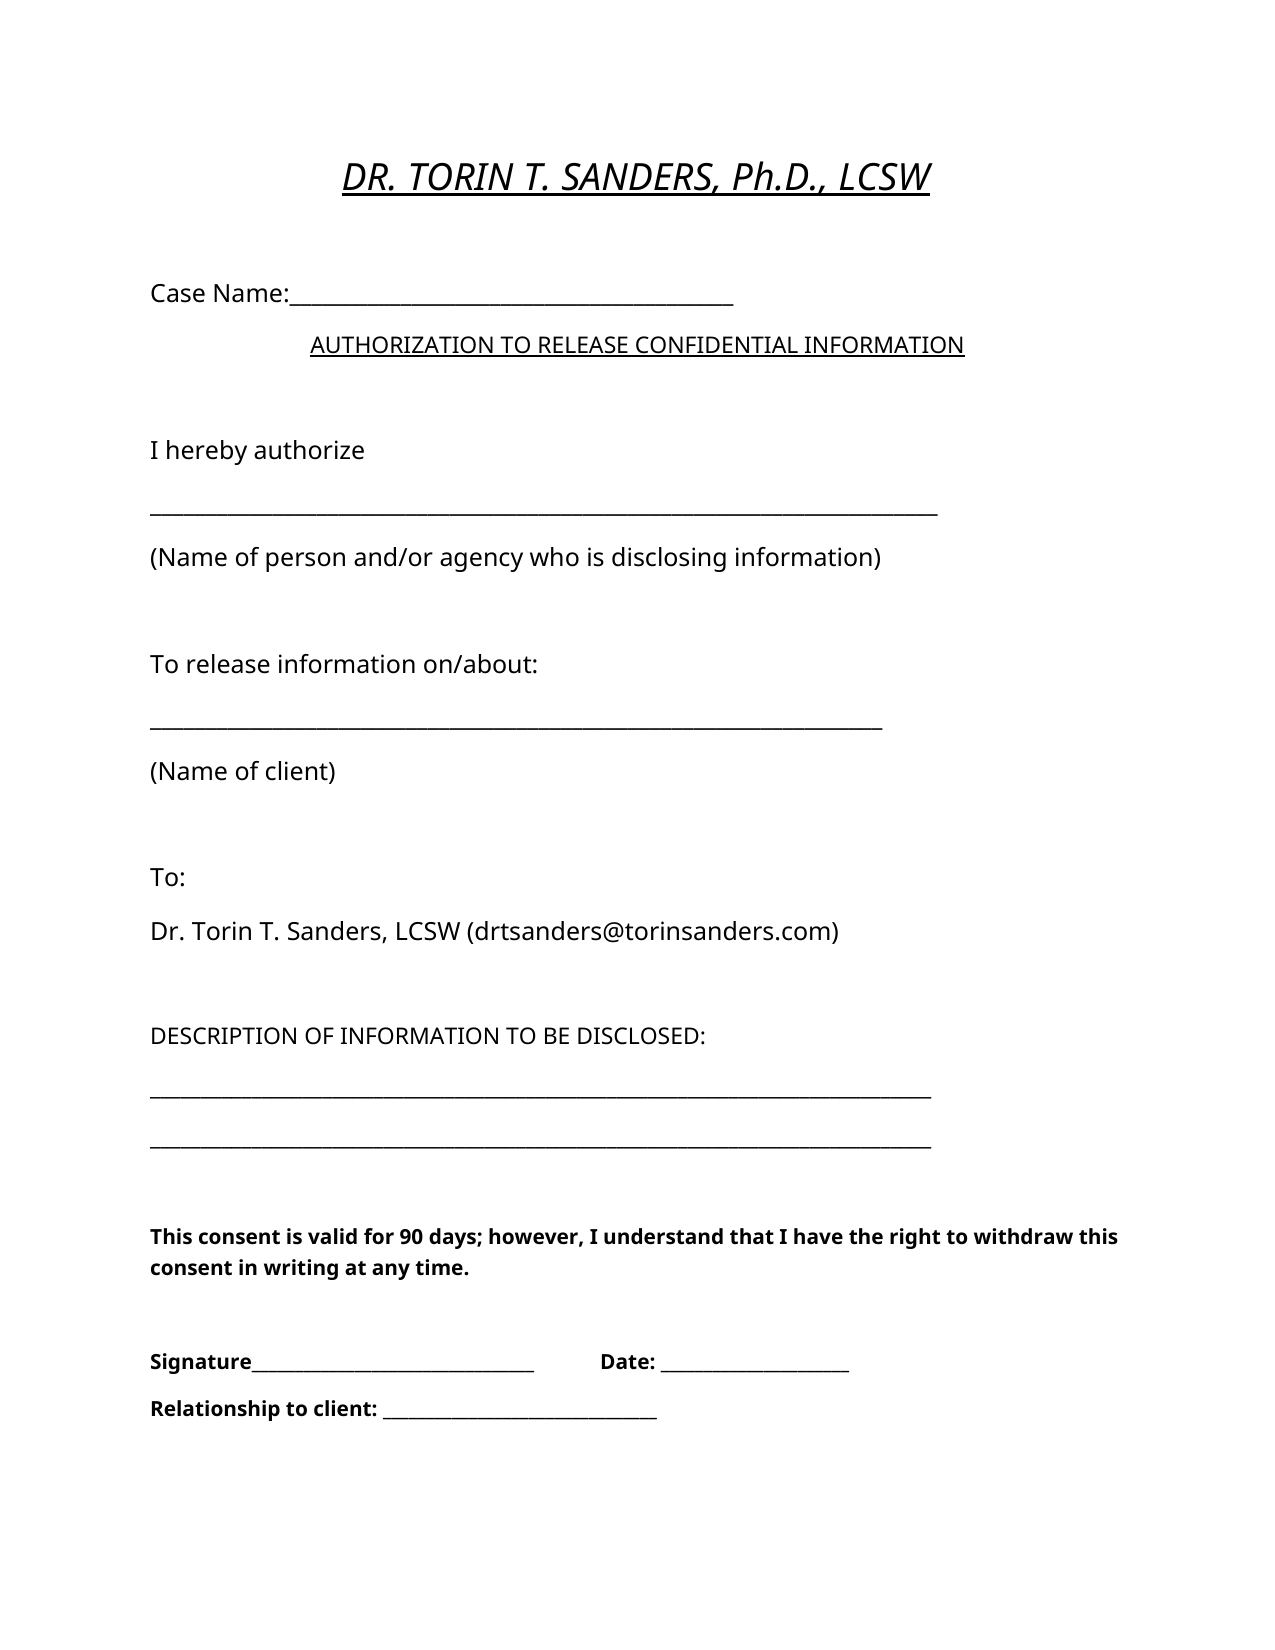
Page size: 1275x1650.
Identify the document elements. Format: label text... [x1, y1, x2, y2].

text Case Name:________________________________________ [150, 275, 1125, 309]
text DESCRIPTION OF INFORMATION TO BE DISCLOSED: [150, 1020, 1125, 1052]
text I hereby authorize [150, 432, 1125, 467]
text This consent is valid for 90 days; however, I understand that I have the right to withdraw this consent in writing at any time. [150, 1222, 1125, 1281]
text __________________________________________________________________ [150, 700, 1125, 734]
text _____________________________________________________________________________ [150, 1071, 1125, 1102]
text _______________________________________________________________________ [150, 486, 1125, 520]
text Relationship to client: ________________________________ [150, 1394, 1125, 1423]
text DR. TORIN T. SANDERS, Ph.D., LCSW [150, 150, 1125, 201]
text AUTHORIZATION TO RELEASE CONFIDENTIAL INFORMATION [150, 329, 1125, 360]
text Signature_________________________________ Date: ______________________ [150, 1347, 1125, 1376]
text (Name of person and/or agency who is disclosing information) [150, 539, 1125, 573]
text To release information on/about: [150, 646, 1125, 680]
text (Name of client) [150, 753, 1125, 787]
text _____________________________________________________________________________ [150, 1121, 1125, 1152]
text Dr. Torin T. Sanders, LCSW (drtsanders@torinsanders.com) [150, 913, 1125, 947]
text To: [150, 860, 1125, 894]
